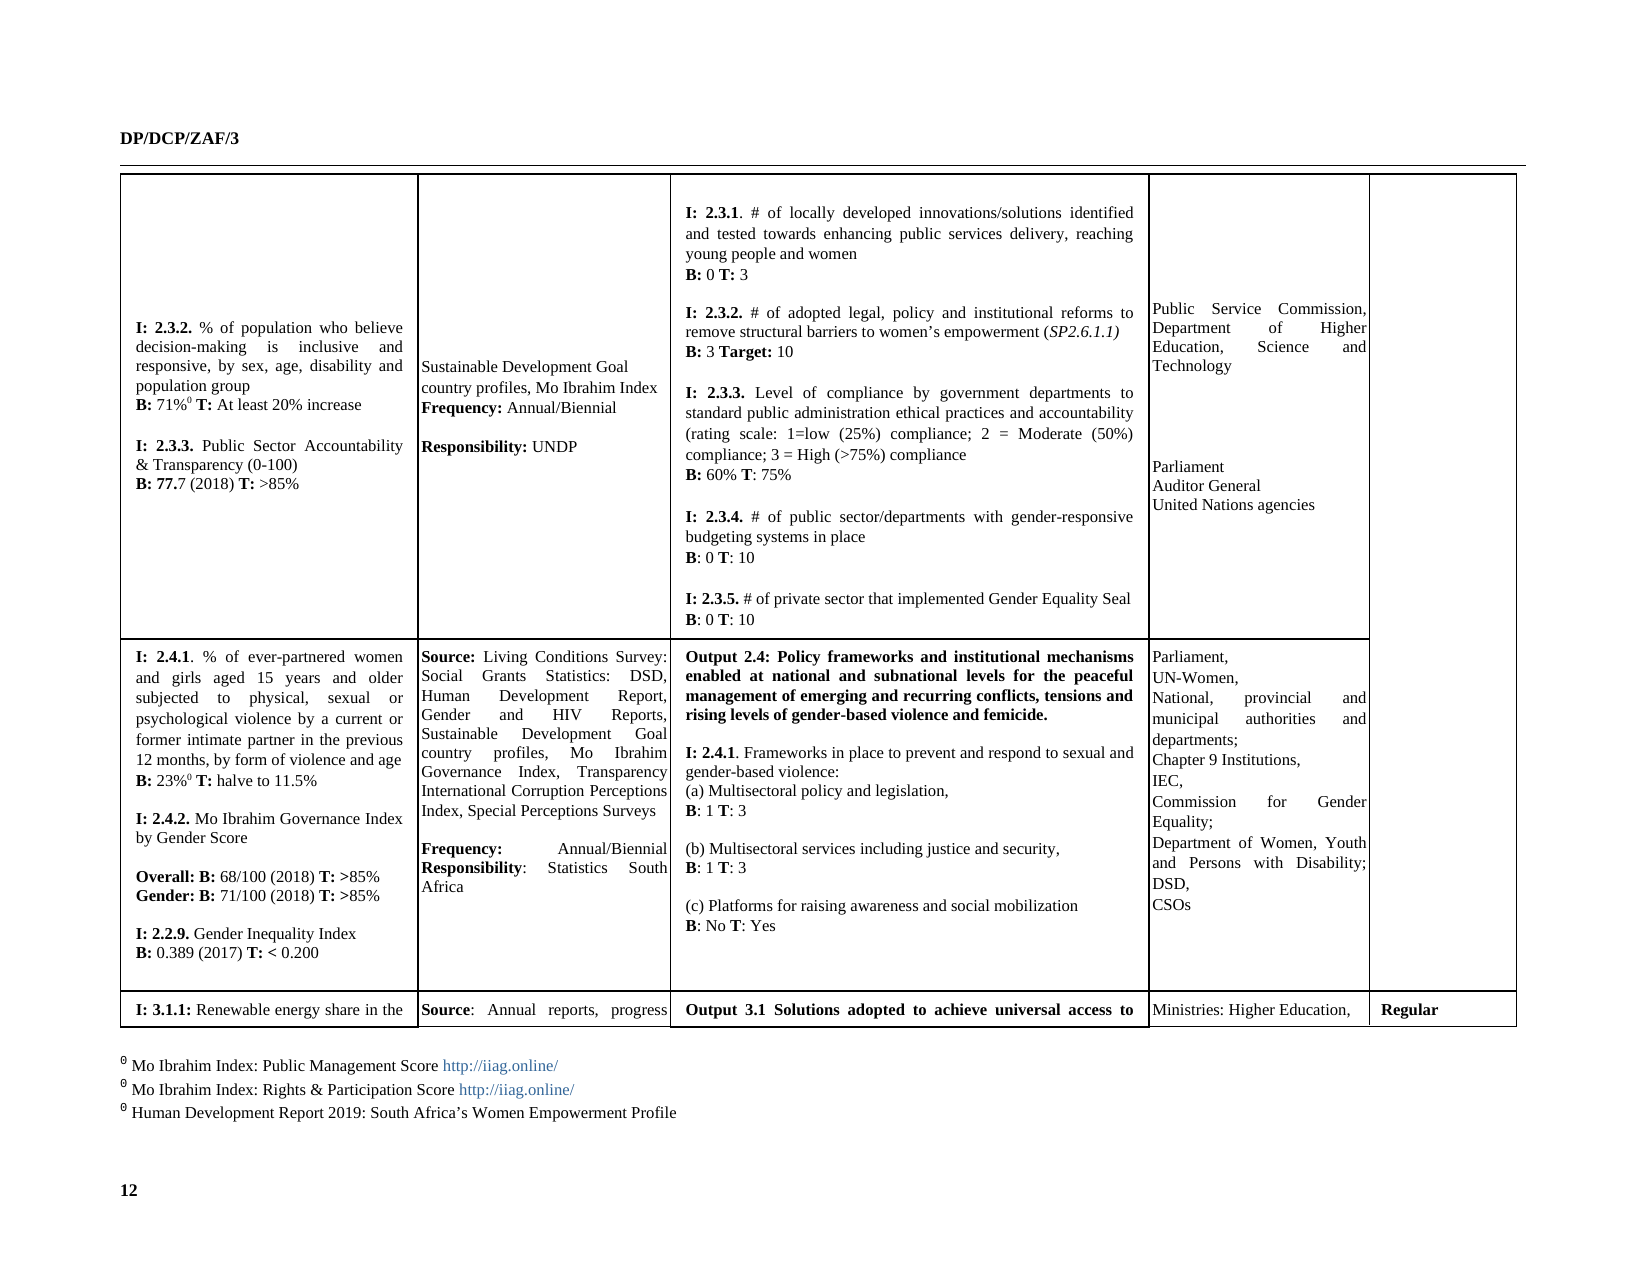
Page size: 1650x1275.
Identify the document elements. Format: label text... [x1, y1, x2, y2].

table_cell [1370, 992, 1516, 1026]
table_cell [419, 175, 670, 638]
table_cell Source: Living Conditions Survey: Social Grants Statistics: DSD, Human Development Report, Gender and HIV Reports, Sustainable Development Goal country profiles, Mo Ibrahim Governance Index, Transparency International Corruption Perceptions Index, Special Perceptions Surveys Frequency: Annual/Biennial Responsibility: Statistics South Africa [419, 640, 670, 990]
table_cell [121, 992, 417, 1026]
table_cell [1150, 992, 1369, 1026]
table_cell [1150, 175, 1369, 638]
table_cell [671, 175, 1148, 638]
table_cell Parliament, UN-Women, National, provincial and municipal authorities and departments; Chapter 9 Institutions, IEC, Commission for Gender Equality; Department of Women, Youth and Persons with Disability; DSD, CSOs [1150, 640, 1369, 990]
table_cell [121, 175, 417, 638]
table_cell Output 2.4: Policy frameworks and institutional mechanisms enabled at national and subnational levels for the peaceful management of emerging and recurring conflicts, tensions and rising levels of gender-based violence and femicide. I: 2.4.1. Frameworks in place to prevent and respond to sexual and gender-based violence: (a) Multisectoral policy and legislation, B: 1 T: 3 (b) Multisectoral services including justice and security, B: 1 T: 3 (c) Platforms for raising awareness and social mobilization B: No T: Yes [671, 640, 1148, 990]
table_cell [419, 992, 670, 1026]
table_cell I: 2.4.1. % of ever-partnered women and girls aged 15 years and older subjected to physical, sexual or psychological violence by a current or former intimate partner in the previous 12 months, by form of violence and age B: 23% T: halve to 11.5% I: 2.4.2. Mo Ibrahim Governance Index by Gender Score Overall: B: 68/100 (2018) T: >85% Gender: B: 71/100 (2018) T: >85% I: 2.2.9. Gender Inequality Index B: 0.389 (2017) T: < 0.200 [121, 640, 417, 990]
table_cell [671, 992, 1148, 1026]
